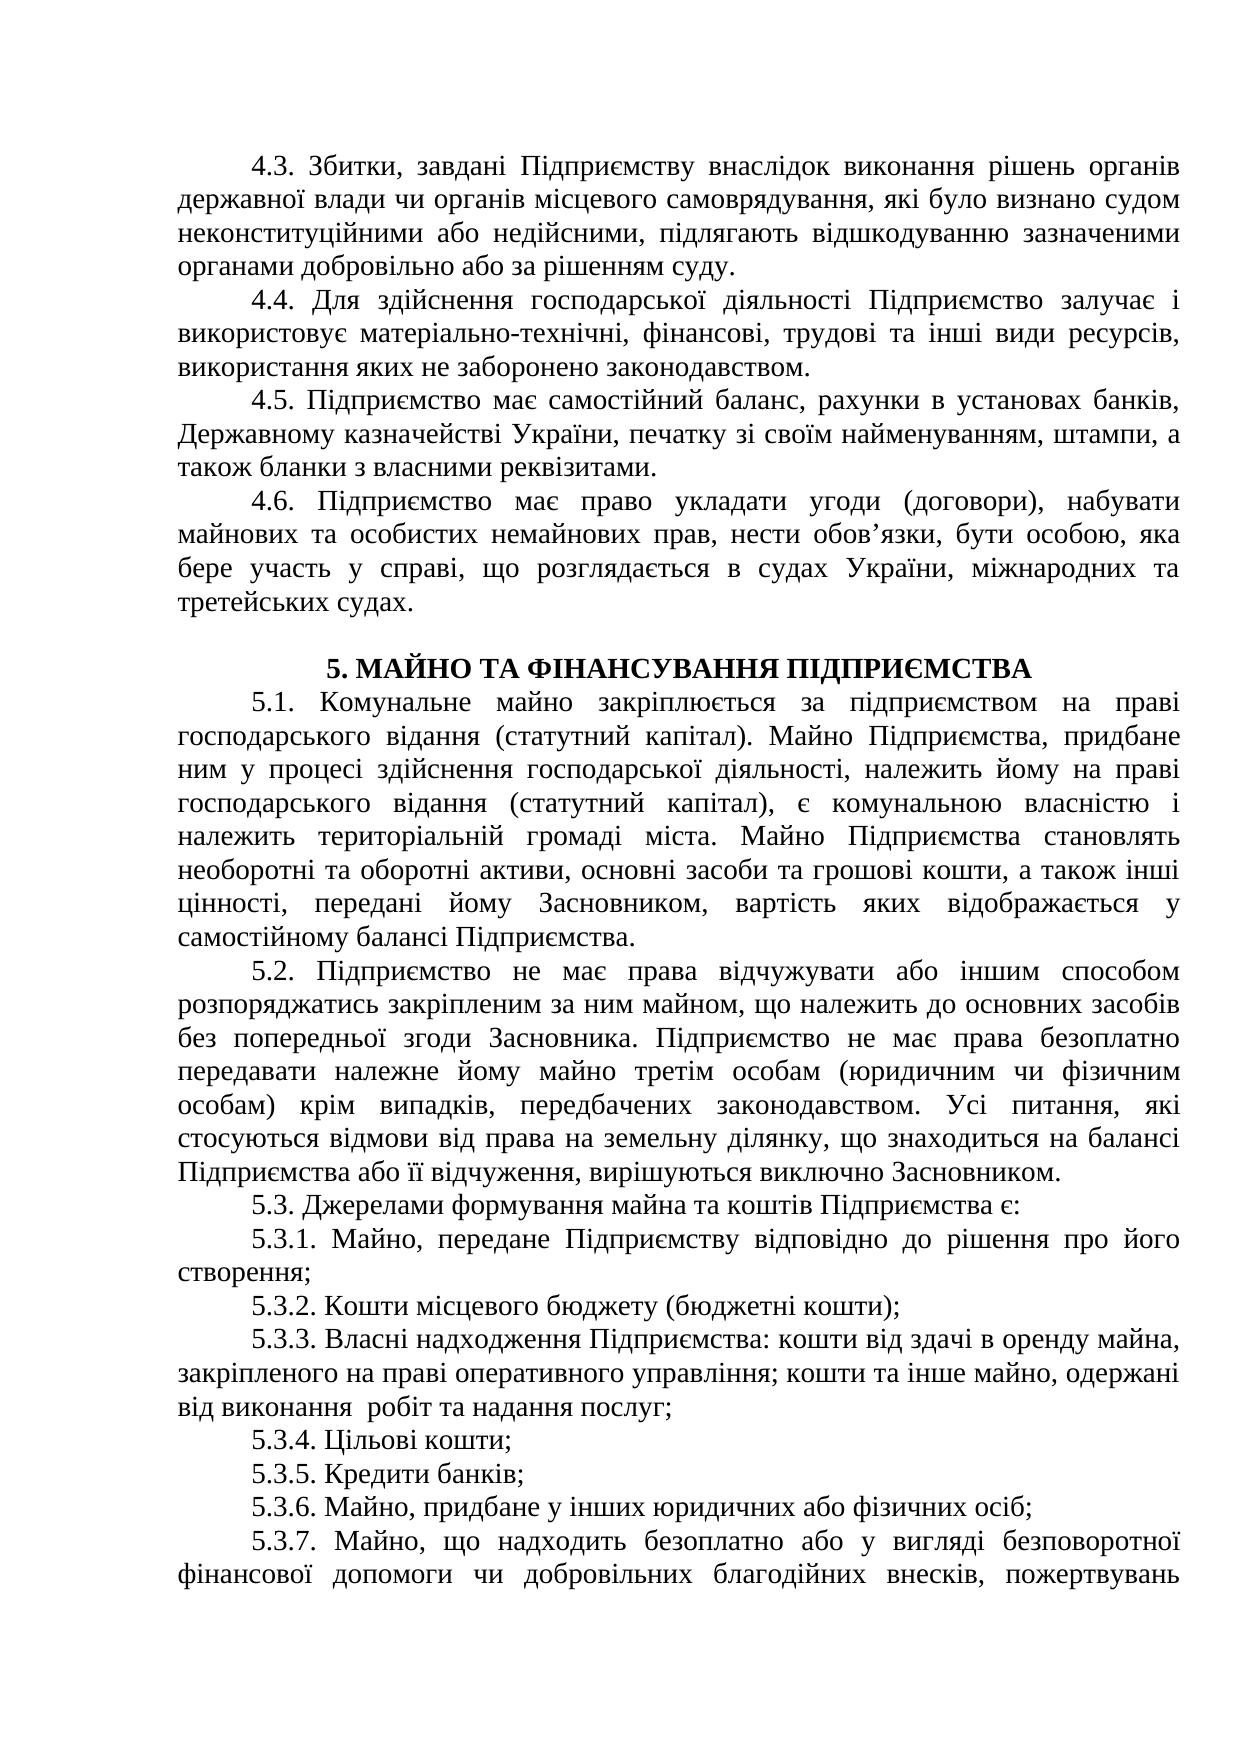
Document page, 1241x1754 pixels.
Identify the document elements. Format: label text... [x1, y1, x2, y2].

text 4.6. Підприємство має право укладати угоди (договори), набувати майнових та особистих немайнових прав, нести обов’язки, бути особою, яка бере участь у справі, що розглядається в судах України, міжнародних та третейських судах. [177, 483, 1181, 617]
text 5.3.6. Майно, придбане у інших юридичних або фізичних осіб; [177, 1489, 1181, 1523]
text 4.5. Підприємство має самостійний баланс, рахунки в установах банків, Державному казначействі України, печатку зі своїм найменуванням, штампи, а також бланки з власними реквізитами. [177, 382, 1181, 483]
text 4.3. Збитки, завдані Підприємству внаслідок виконання рішень органів державної влади чи органів місцевого самоврядування, які було визнано судом неконституційними або недійсними, підлягають відшкодуванню зазначеними органами добровільно або за рішенням суду. [177, 148, 1181, 282]
text 5.3.5. Кредити банків; [177, 1456, 1181, 1489]
text 5.3.1. Майно, передане Підприємству відповідно до рішення про його створення; [177, 1221, 1181, 1288]
text 5.3.2. Кошти місцевого бюджету (бюджетні кошти); [177, 1288, 1181, 1322]
text 5.3.3. Власні надходження Підприємства: кошти від здачі в оренду майна, закріпленого на праві оперативного управління; кошти та інше майно, одержані від виконання робіт та надання послуг; [177, 1322, 1181, 1422]
text 5.3. Джерелами формування майна та коштів Підприємства є: [177, 1187, 1181, 1221]
text 5.3.4. Цільові кошти; [177, 1422, 1181, 1456]
text 4.4. Для здійснення господарської діяльності Підприємство залучає і використовує матеріально-технічні, фінансові, трудові та інші види ресурсів, використання яких не заборонено законодавством. [177, 282, 1181, 382]
text 5. МАЙНО ТА ФІНАНСУВАННЯ ПІДПРИЄМСТВА [177, 651, 1181, 684]
text 5.1. Комунальне майно закріплюється за підприємством на праві господарського відання (статутний капітал). Майно Підприємства, придбане ним у процесі здійснення господарської діяльності, належить йому на праві господарського відання (статутний капітал), є комунальною власністю і належить територіальній громаді міста. Майно Підприємства становлять необоротні та оборотні активи, основні засоби та грошові кошти, а також інші цінності, передані йому Засновником, вартість яких відображається у самостійному балансі Підприємства. [177, 684, 1181, 953]
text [177, 1523, 1181, 1590]
text 5.2. Підприємство не має права відчужувати або іншим способом розпоряджатись закріпленим за ним майном, що належить до основних засобів без попередньої згоди Засновника. Підприємство не має права безоплатно передавати належне йому майно третім особам (юридичним чи фізичним особам) крім випадків, передбачених законодавством. Усі питання, які стосуються відмови від права на земельну ділянку, що знаходиться на балансі Підприємства або її відчуження, вирішуються виключно Засновником. [177, 953, 1181, 1187]
